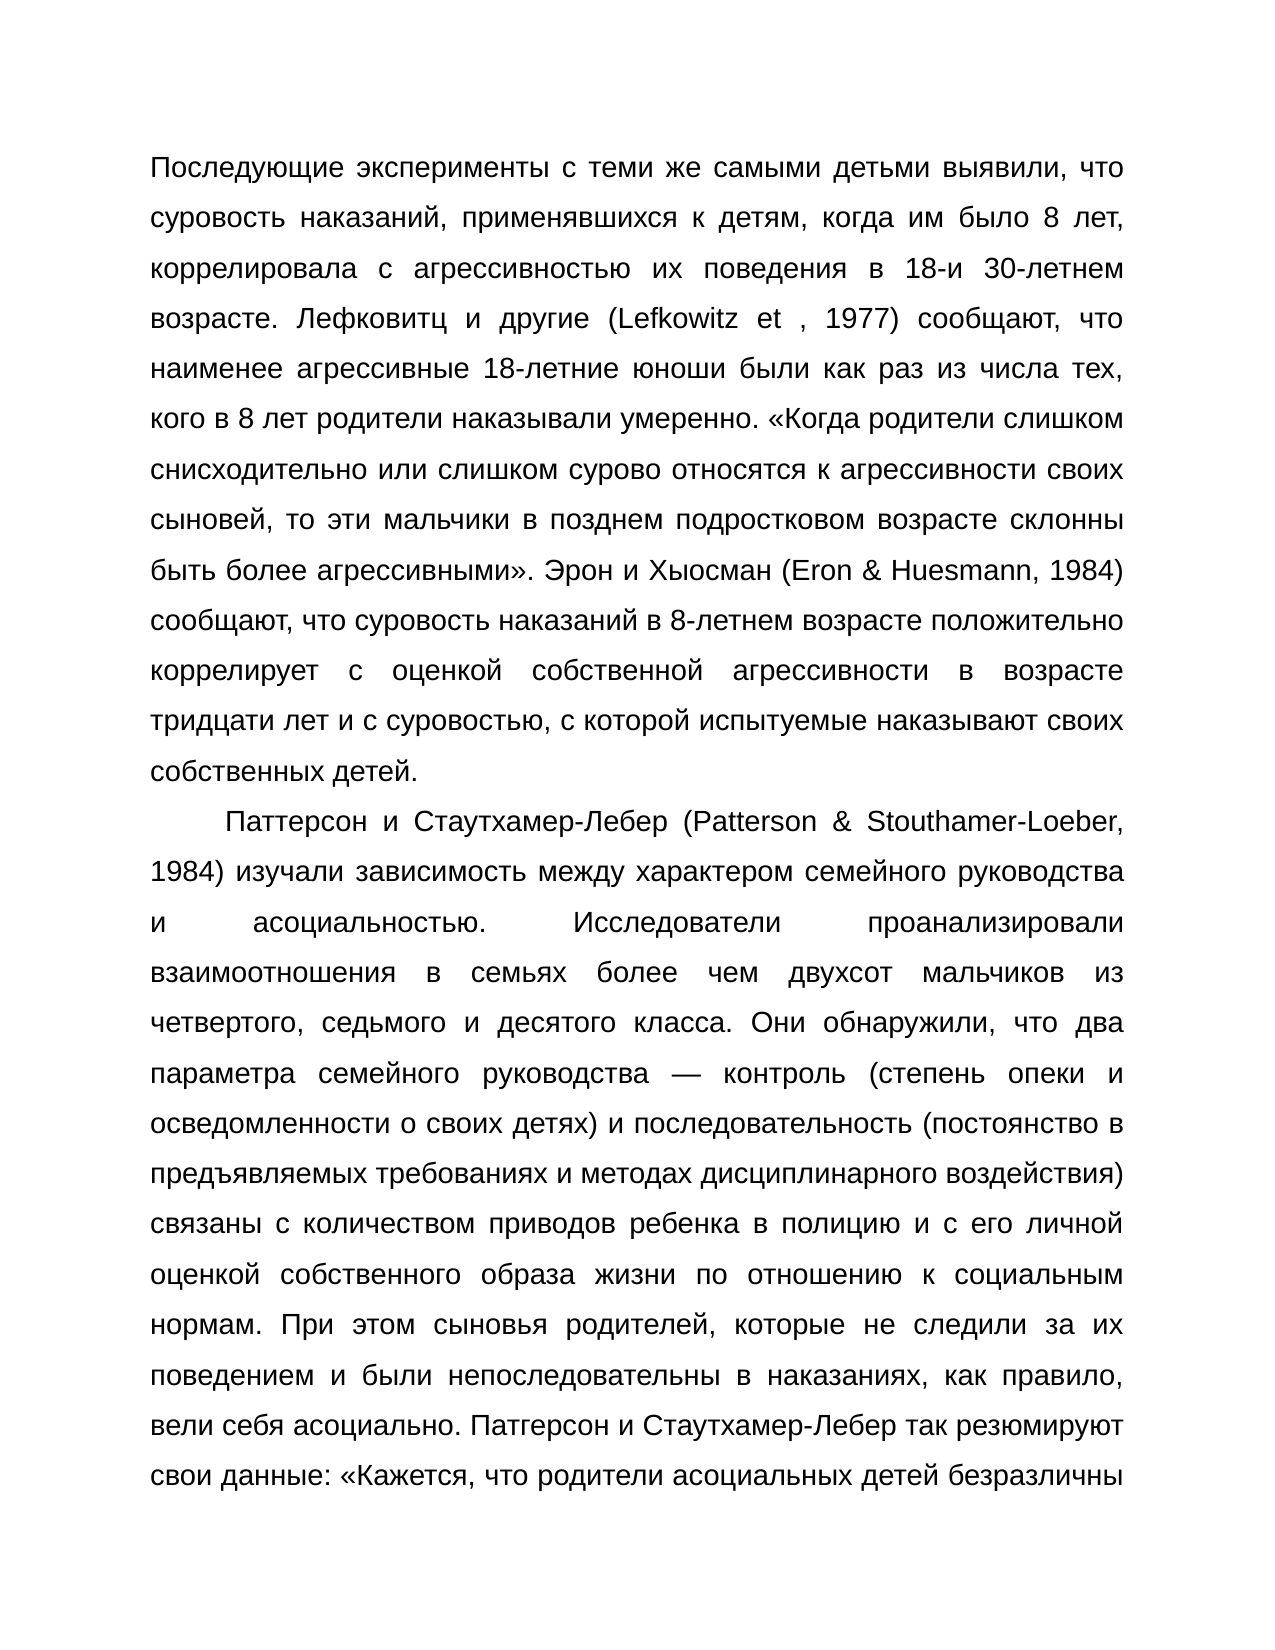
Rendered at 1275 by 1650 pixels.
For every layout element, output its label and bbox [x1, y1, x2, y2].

text [150, 804, 1125, 1492]
text [150, 150, 1125, 787]
